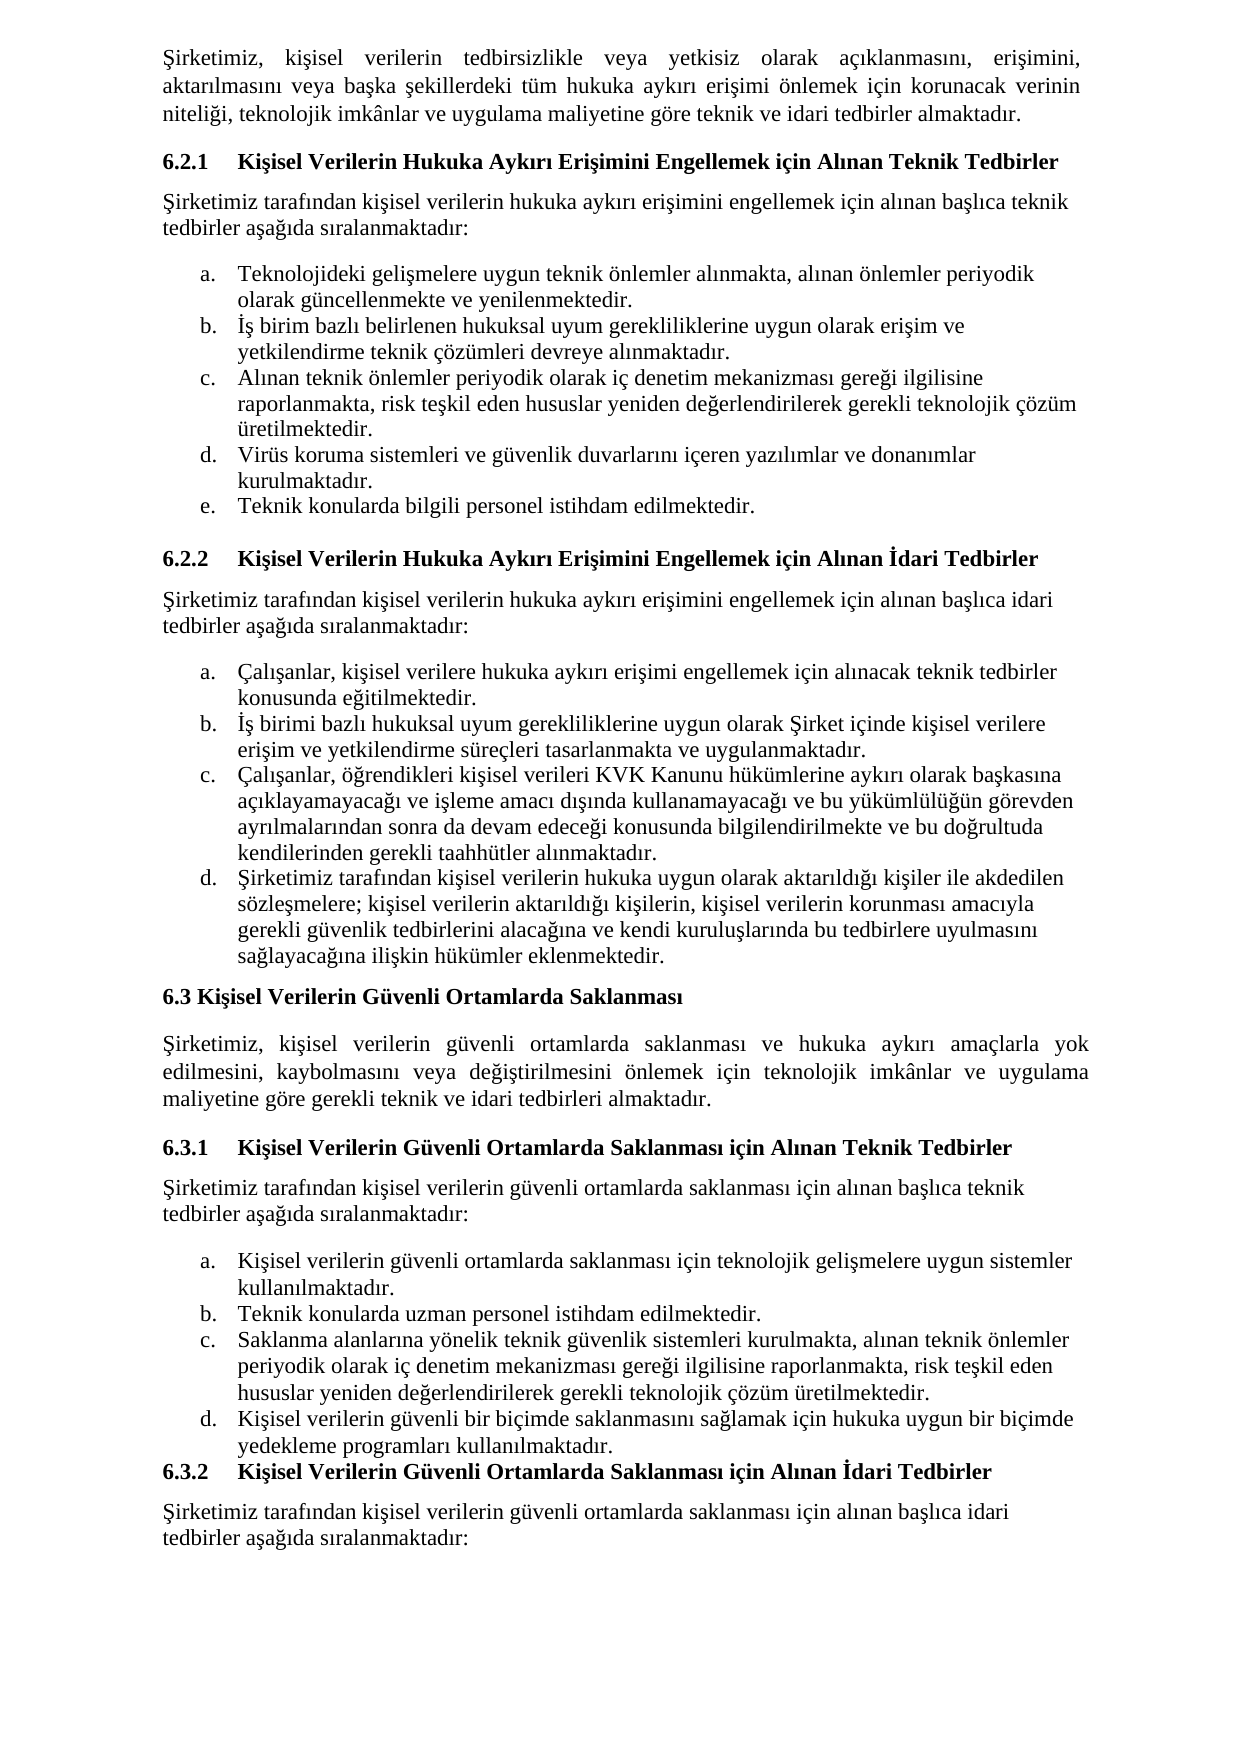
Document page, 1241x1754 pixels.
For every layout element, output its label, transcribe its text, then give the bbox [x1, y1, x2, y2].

list Kişisel Verilerin Hukuka Aykırı Erişimini Engellemek için Alınan İdari Tedbirler [162, 546, 1093, 572]
list Kişisel verilerin güvenli ortamlarda saklanması için teknolojik gelişmelere uygun sistemler kullanılmaktadır. [200, 1247, 1093, 1300]
list Teknik konularda uzman personel istihdam edilmektedir. [200, 1300, 1093, 1326]
text Şirketimiz tarafından kişisel verilerin güvenli ortamlarda saklanması için alınan başlıca idari tedbirler aşağıda sıralanmaktadır: [162, 1499, 1082, 1551]
list İş birim bazlı belirlenen hukuksal uyum gerekliliklerine uygun olarak erişim ve yetkilendirme teknik çözümleri devreye alınmaktadır. [200, 313, 1082, 364]
list İş birimi bazlı hukuksal uyum gerekliliklerine uygun olarak Şirket içinde kişisel verilere erişim ve yetkilendirme süreçleri tasarlanmakta ve uygulanmaktadır. [200, 710, 1091, 762]
list Alınan teknik önlemler periyodik olarak iç denetim mekanizması gereği ilgilisine raporlanmakta, risk teşkil eden hususlar yeniden değerlendirilerek gerekli teknolojik çözüm üretilmektedir. [200, 364, 1082, 442]
list Virüs koruma sistemleri ve güvenlik duvarlarını içeren yazılımlar ve donanımlar kurulmaktadır. [200, 442, 1082, 493]
text Şirketimiz tarafından kişisel verilerin güvenli ortamlarda saklanması için alınan başlıca teknik tedbirler aşağıda sıralanmaktadır: [162, 1175, 1082, 1226]
list Şirketimiz tarafından kişisel verilerin hukuka uygun olarak aktarıldığı kişiler ile akdedilen sözleşmelere; kişisel verilerin aktarıldığı kişilerin, kişisel verilerin korunması amacıyla gerekli güvenlik tedbirlerini alacağına ve kendi kuruluşlarında bu tedbirlere uyulmasını sağlayacağına ilişkin hükümler eklenmektedir. [200, 865, 1091, 968]
list Kişisel verilerin güvenli bir biçimde saklanmasını sağlamak için hukuka uygun bir biçimde yedekleme programları kullanılmaktadır. [200, 1405, 1093, 1458]
text Şirketimiz, kişisel verilerin güvenli ortamlarda saklanması ve hukuka aykırı amaçlarla yok edilmesini, kaybolmasını veya değiştirilmesini önlemek için teknolojik imkânlar ve uygulama maliyetine göre gerekli teknik ve idari tedbirleri almaktadır. [162, 1030, 1091, 1112]
list Kişisel Verilerin Hukuka Aykırı Erişimini Engellemek için Alınan Teknik Tedbirler [162, 148, 1093, 174]
list Teknik konularda bilgili personel istihdam edilmektedir. [200, 493, 1082, 519]
list Teknolojideki gelişmelere uygun teknik önlemler alınmakta, alınan önlemler periyodik olarak güncellenmekte ve yenilenmektedir. [200, 261, 1082, 313]
list Çalışanlar, kişisel verilere hukuka aykırı erişimi engellemek için alınacak teknik tedbirler konusunda eğitilmektedir. [200, 659, 1091, 710]
list Çalışanlar, öğrendikleri kişisel verileri KVK Kanunu hükümlerine aykırı olarak başkasına açıklayamayacağı ve işleme amacı dışında kullanamayacağı ve bu yükümlülüğün görevden ayrılmalarından sonra da devam edeceği konusunda bilgilendirilmekte ve bu doğrultuda kendilerinden gerekli taahhütler alınmaktadır. [200, 762, 1091, 865]
text Şirketimiz, kişisel verilerin tedbirsizlikle veya yetkisiz olarak açıklanmasını, erişimini, aktarılmasını veya başka şekillerdeki tüm hukuka aykırı erişimi önlemek için korunacak verinin niteliği, teknolojik imkânlar ve uygulama maliyetine göre teknik ve idari tedbirler almaktadır. [162, 44, 1082, 126]
list Kişisel Verilerin Güvenli Ortamlarda Saklanması için Alınan İdari Tedbirler [162, 1458, 1093, 1484]
list Kişisel Verilerin Güvenli Ortamlarda Saklanması için Alınan Teknik Tedbirler [162, 1134, 1093, 1160]
text Şirketimiz tarafından kişisel verilerin hukuka aykırı erişimini engellemek için alınan başlıca idari tedbirler aşağıda sıralanmaktadır: [162, 586, 1082, 638]
text Şirketimiz tarafından kişisel verilerin hukuka aykırı erişimini engellemek için alınan başlıca teknik tedbirler aşağıda sıralanmaktadır: [162, 189, 1082, 241]
text 6.3 Kişisel Verilerin Güvenli Ortamlarda Saklanması [162, 983, 1093, 1009]
list Saklanma alanlarına yönelik teknik güvenlik sistemleri kurulmakta, alınan teknik önlemler periyodik olarak iç denetim mekanizması gereği ilgilisine raporlanmakta, risk teşkil eden hususlar yeniden değerlendirilerek gerekli teknolojik çözüm üretilmektedir. [200, 1326, 1093, 1405]
